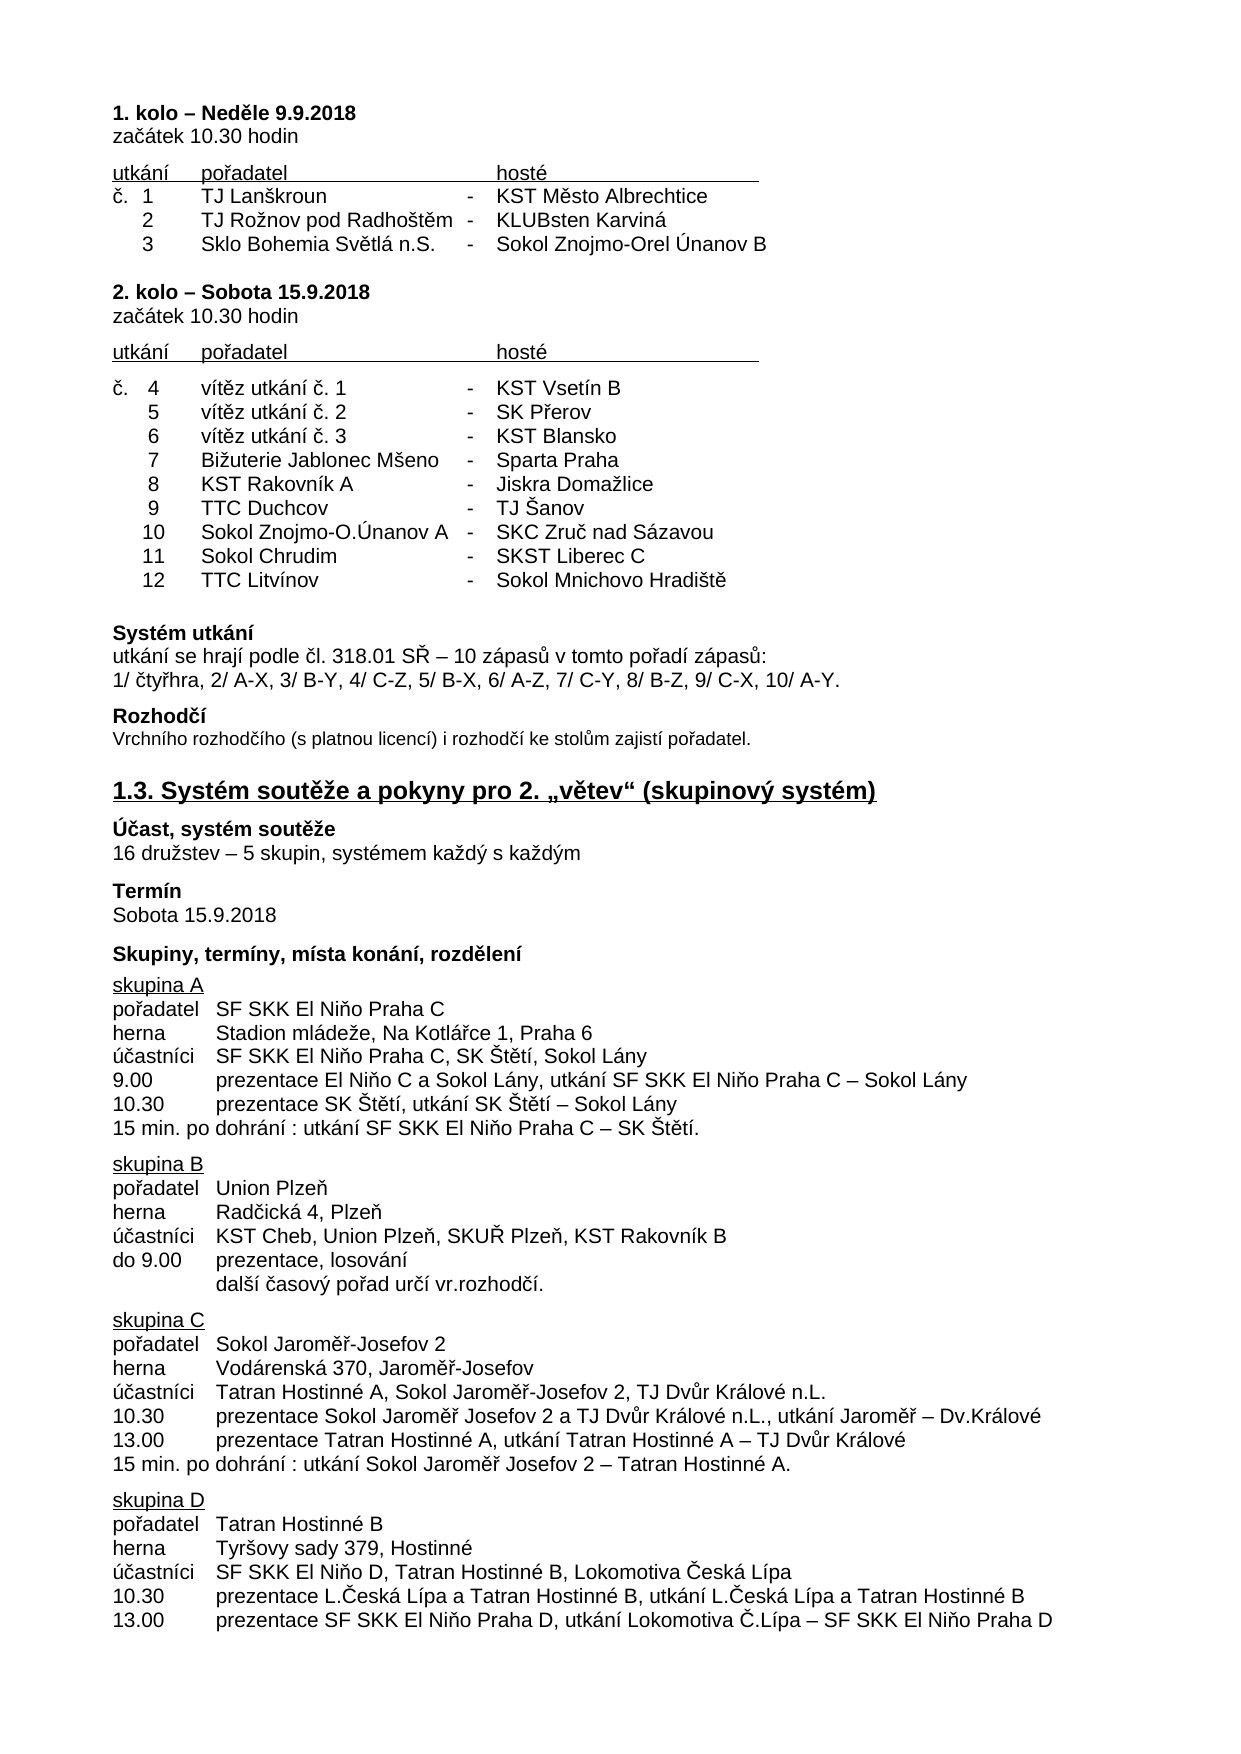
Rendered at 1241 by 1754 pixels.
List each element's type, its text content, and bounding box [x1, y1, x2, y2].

text utkání pořadatel hosté [112, 340, 1128, 364]
text začátek 10.30 hodin [112, 304, 1128, 328]
text skupina D [112, 1488, 1128, 1512]
text 8 KST Rakovník A - Jiskra Domažlice [112, 472, 1128, 496]
text 10.30 prezentace L.Česká Lípa a Tatran Hostinné B, utkání L.Česká Lípa a Tatran Hostinné B [112, 1583, 1128, 1607]
text 3 Sklo Bohemia Světlá n.S. - Sokol Znojmo-Orel Únanov B [112, 232, 1128, 256]
text 13.00 prezentace SF SKK El Niňo Praha D, utkání Lokomotiva Č.Lípa – SF SKK El Niňo Praha D [112, 1607, 1128, 1631]
text pořadatel Tatran Hostinné B [112, 1512, 1128, 1536]
text 10.30 prezentace SK Štětí, utkání SK Štětí – Sokol Lány [112, 1092, 1128, 1116]
text 7 Bižuterie Jablonec Mšeno - Sparta Praha [112, 448, 1128, 472]
text 6 vítěz utkání č. 3 - KST Blansko [112, 424, 1128, 448]
text Termín [112, 879, 1128, 903]
text 5 vítěz utkání č. 2 - SK Přerov [112, 400, 1128, 424]
text 9.00 prezentace El Niňo C a Sokol Lány, utkání SF SKK El Niňo Praha C – Sokol Lány [112, 1068, 1128, 1092]
text Skupiny, termíny, místa konání, rozdělení [112, 941, 1128, 965]
text začátek 10.30 hodin [112, 124, 1128, 148]
text účastníci KST Cheb, Union Plzeň, SKUŘ Plzeň, KST Rakovník B [112, 1224, 1128, 1248]
text Systém utkání [112, 620, 1128, 644]
text herna Radčická 4, Plzeň [112, 1200, 1128, 1224]
text utkání se hrají podle čl. 318.01 SŘ – 10 zápasů v tomto pořadí zápasů: [112, 644, 1128, 668]
text 15 min. po dohrání : utkání Sokol Jaroměř Josefov 2 – Tatran Hostinné A. [112, 1452, 1128, 1476]
text 15 min. po dohrání : utkání SF SKK El Niňo Praha C – SK Štětí. [112, 1116, 1128, 1140]
text Účast, systém soutěže [112, 817, 1128, 841]
text 11 Sokol Chrudim - SKST Liberec C [112, 544, 1128, 568]
text účastníci SF SKK El Niňo D, Tatran Hostinné B, Lokomotiva Česká Lípa [112, 1559, 1128, 1583]
text herna Vodárenská 370, Jaroměř-Josefov [112, 1356, 1128, 1380]
text skupina A [112, 972, 1128, 996]
text č. 4 vítěz utkání č. 1 - KST Vsetín B [112, 376, 1128, 400]
text 2 TJ Rožnov pod Radhoštěm - KLUBsten Karviná [112, 208, 1128, 232]
text Vrchního rozhodčího (s platnou licencí) i rozhodčí ke stolům zajistí pořadatel. [112, 728, 1128, 750]
text 1.3. Systém soutěže a pokyny pro 2. „větev“ (skupinový systém) [112, 776, 1128, 805]
text pořadatel Union Plzeň [112, 1176, 1128, 1200]
text Rozhodčí [112, 704, 1128, 728]
text Sobota 15.9.2018 [112, 903, 1128, 927]
text další časový pořad určí vr.rozhodčí. [112, 1272, 1128, 1296]
text pořadatel Sokol Jaroměř-Josefov 2 [112, 1332, 1128, 1356]
text 10 Sokol Znojmo-O.Únanov A - SKC Zruč nad Sázavou [112, 520, 1128, 544]
text herna Stadion mládeže, Na Kotlářce 1, Praha 6 [112, 1020, 1128, 1044]
text 2. kolo – Sobota 15.9.2018 [112, 280, 1128, 304]
text 1. kolo – Neděle 9.9.2018 [112, 100, 1128, 124]
text pořadatel SF SKK El Niňo Praha C [112, 996, 1128, 1020]
text 12 TTC Litvínov - Sokol Mnichovo Hradiště [112, 568, 1128, 592]
text herna Tyršovy sady 379, Hostinné [112, 1536, 1128, 1559]
text 13.00 prezentace Tatran Hostinné A, utkání Tatran Hostinné A – TJ Dvůr Králové [112, 1428, 1128, 1452]
text č. 1 TJ Lanškroun - KST Město Albrechtice [112, 184, 1128, 208]
text 1/ čtyřhra, 2/ A-X, 3/ B-Y, 4/ C-Z, 5/ B-X, 6/ A-Z, 7/ C-Y, 8/ B-Z, 9/ C-X, 10/ A-Y. [112, 668, 1128, 692]
text skupina B [112, 1152, 1128, 1176]
text utkání pořadatel hosté [112, 160, 1128, 184]
text 9 TTC Duchcov - TJ Šanov [112, 496, 1128, 520]
text skupina C [112, 1308, 1128, 1332]
text účastníci Tatran Hostinné A, Sokol Jaroměř-Josefov 2, TJ Dvůr Králové n.L. [112, 1380, 1128, 1404]
text 10.30 prezentace Sokol Jaroměř Josefov 2 a TJ Dvůr Králové n.L., utkání Jaroměř – Dv.Králové [112, 1404, 1128, 1428]
text 16 družstev – 5 skupin, systémem každý s každým [112, 841, 1128, 865]
text do 9.00 prezentace, losování [112, 1248, 1128, 1272]
text účastníci SF SKK El Niňo Praha C, SK Štětí, Sokol Lány [112, 1044, 1128, 1068]
